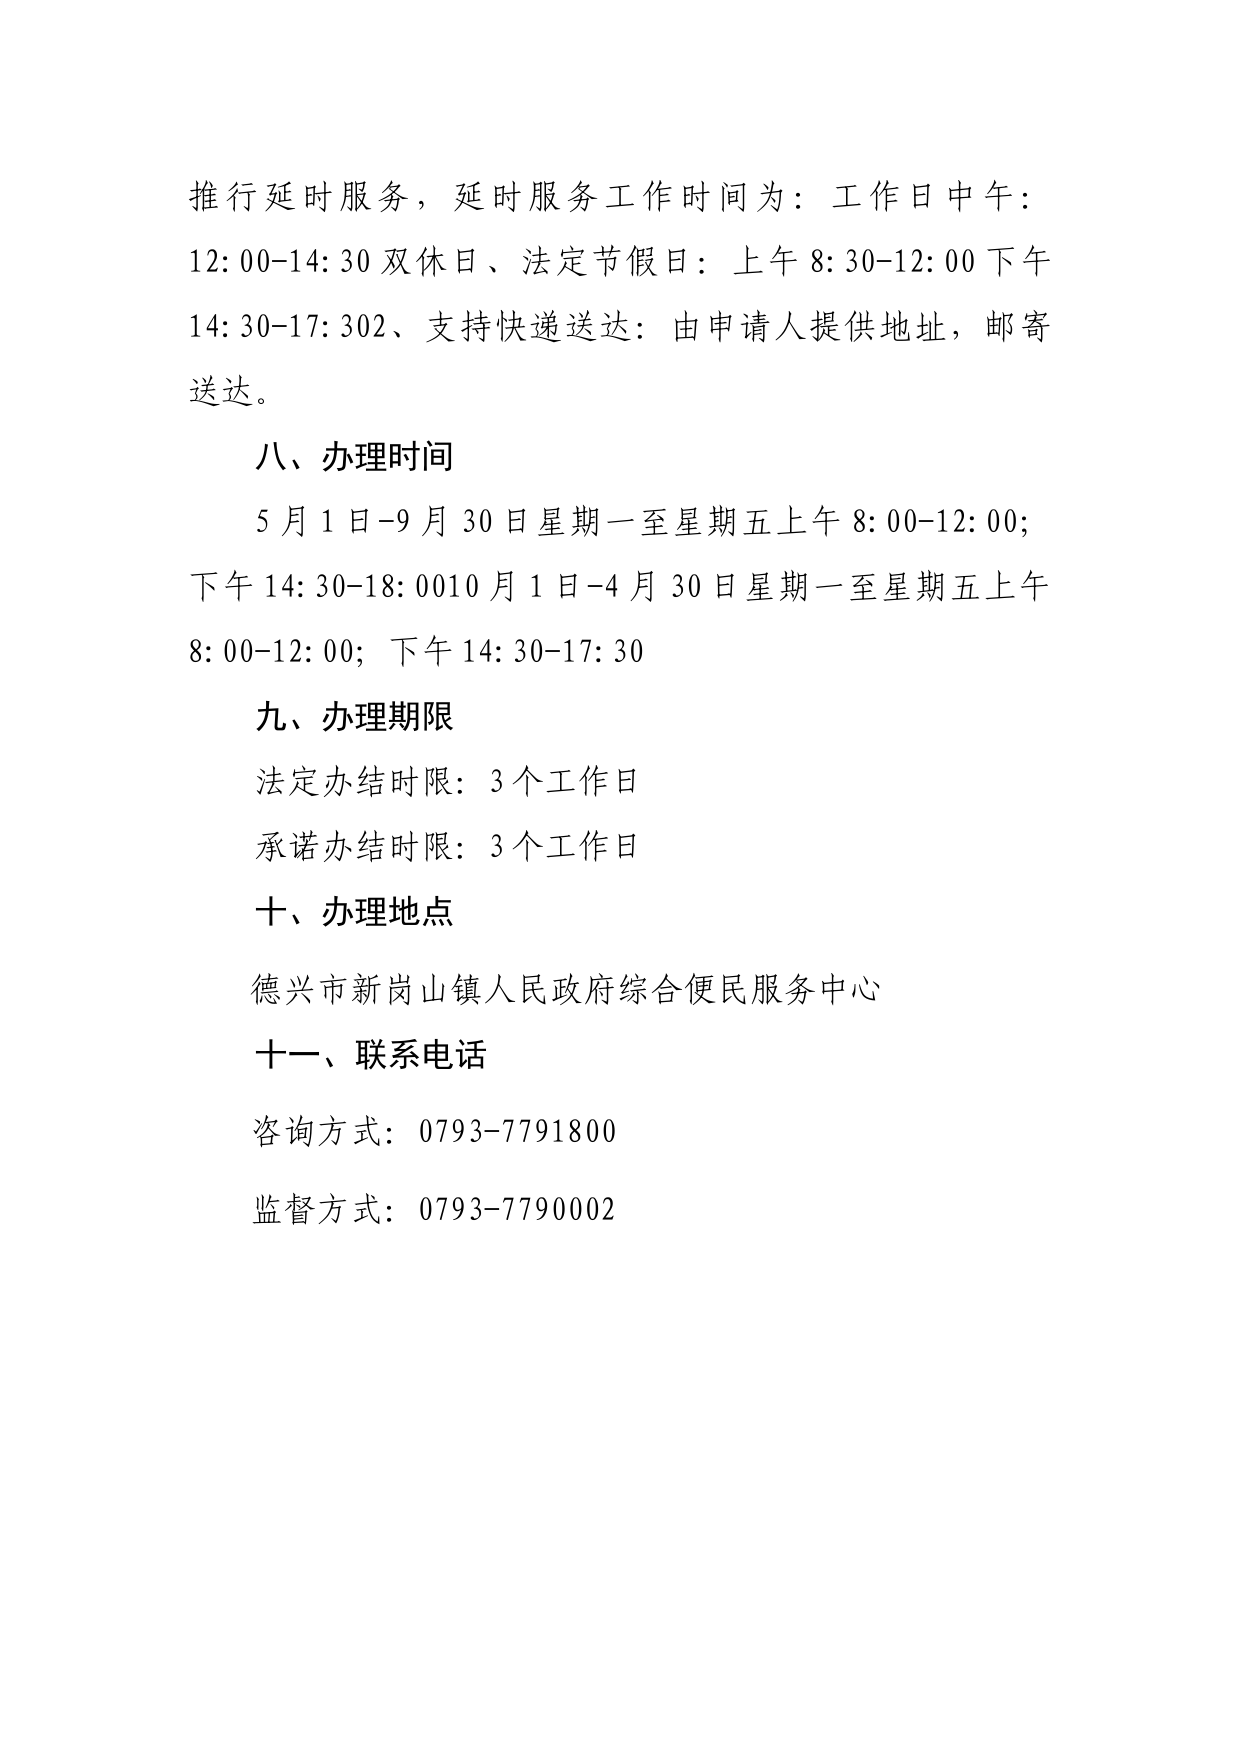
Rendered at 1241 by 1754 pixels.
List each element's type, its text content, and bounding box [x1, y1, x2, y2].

text 十、办理地点 [187, 877, 1053, 942]
text 监督方式：0793-7790002 [150, 1174, 1053, 1239]
text 5月1日-9月30日星期一至星期五上午8:00-12:00；下午14:30-18:0010月1日-4月30日星期一至星期五上午8:00-12:00；下午14:30-17:30 [187, 487, 1053, 682]
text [187, 162, 1053, 422]
text 九、办理期限 [187, 682, 1053, 747]
text 十一、联系电话 [187, 1019, 1053, 1084]
text 咨询方式：0793-7791800 [150, 1097, 1053, 1162]
text 承诺办结时限：3个工作日 [187, 812, 1053, 877]
text 八、办理时间 [187, 422, 1053, 487]
text 法定办结时限：3个工作日 [187, 747, 1053, 812]
text 德兴市新岗山镇人民政府综合便民服务中心 [150, 954, 1053, 1019]
